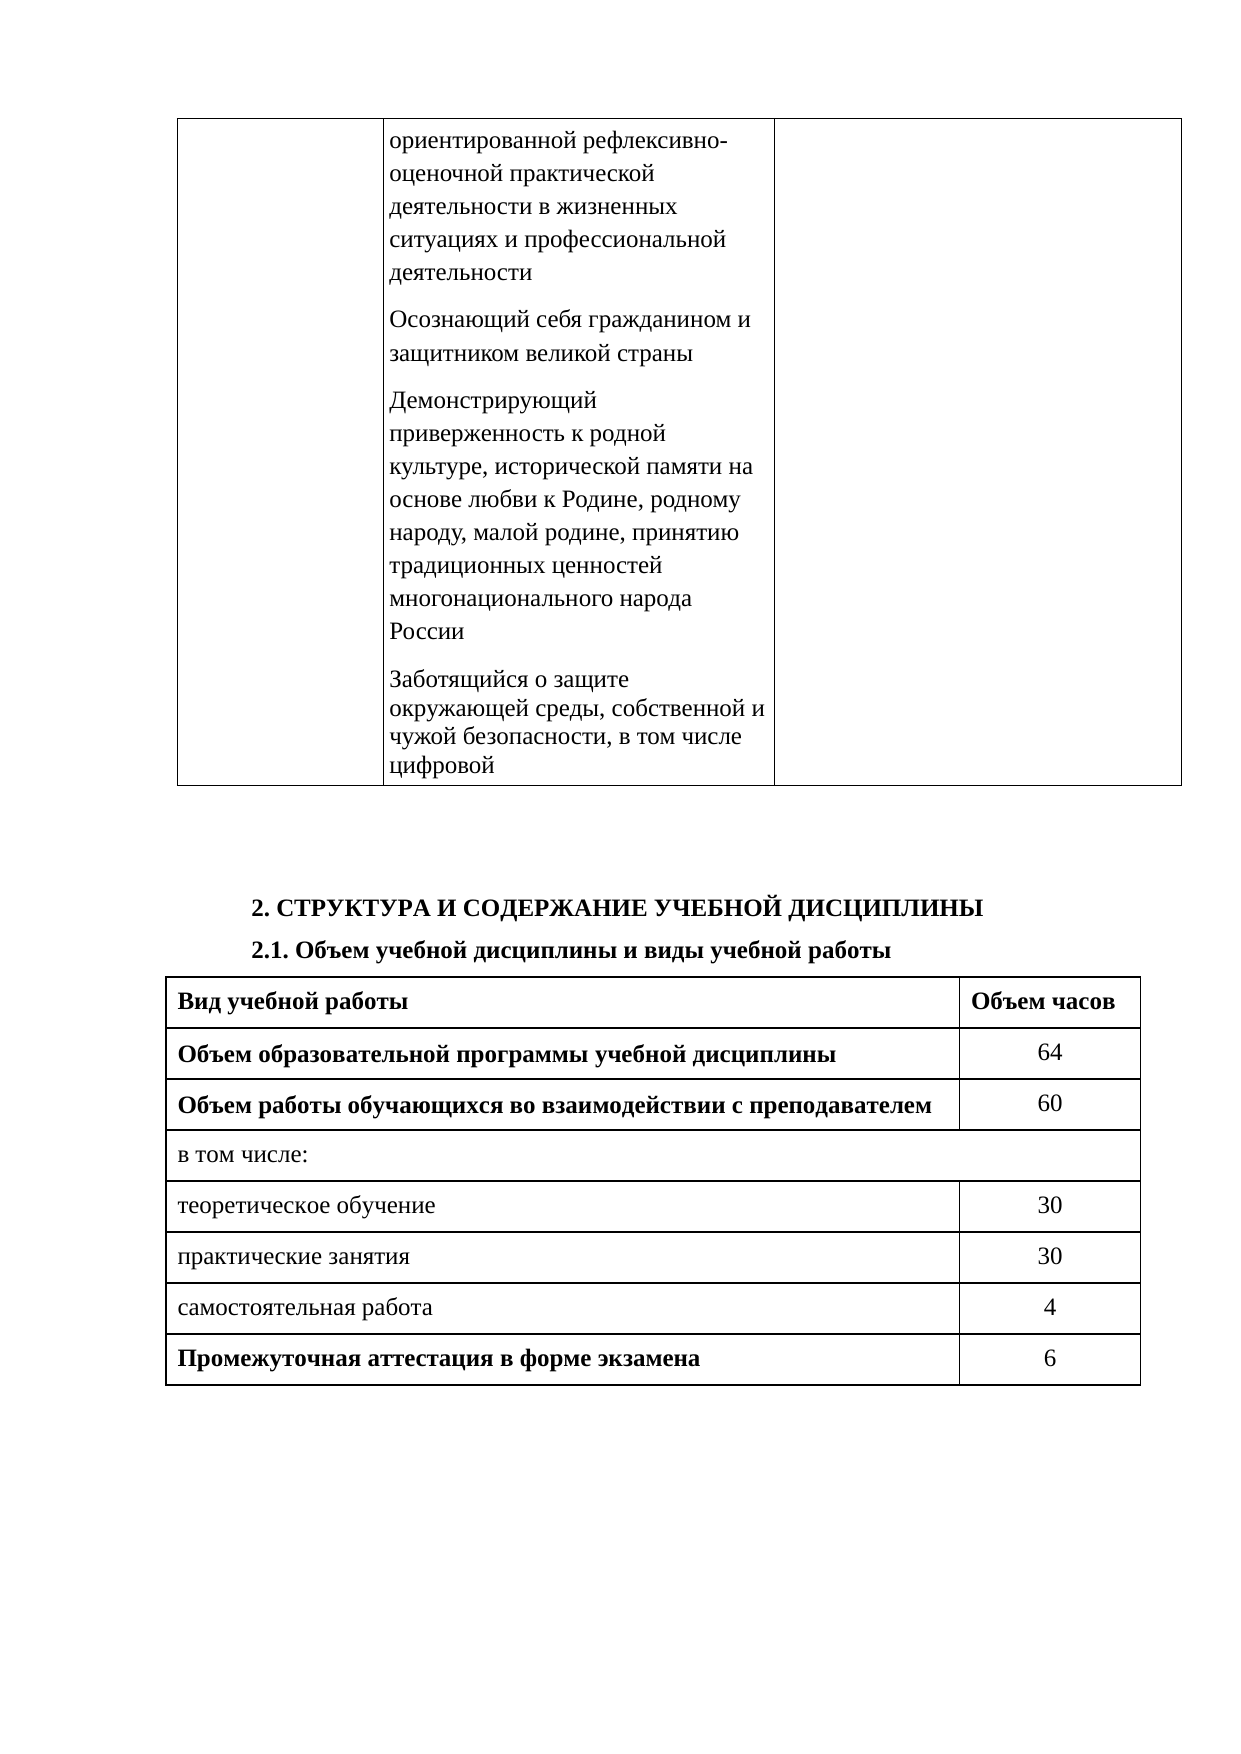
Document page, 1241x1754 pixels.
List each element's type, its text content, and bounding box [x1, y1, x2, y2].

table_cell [775, 119, 1181, 785]
table_cell практические занятия [167, 1233, 959, 1282]
table_cell самостоятельная работа [167, 1284, 959, 1333]
table_cell в том числе: [167, 1131, 1140, 1180]
table_header Вид учебной работы [167, 978, 959, 1027]
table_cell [384, 119, 774, 785]
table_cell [178, 119, 383, 785]
table_cell Объем работы обучающихся во взаимодействии с преподавателем [167, 1080, 959, 1129]
table_cell 6 [960, 1335, 1140, 1384]
table_cell 4 [960, 1284, 1140, 1333]
text 2.1. Объем учебной дисциплины и виды учебной работы [177, 935, 1152, 963]
table_header Объем часов [960, 978, 1140, 1027]
text 2. СТРУКТУРА И СОДЕРЖАНИЕ УЧЕБНОЙ ДИСЦИПЛИНЫ [177, 893, 1152, 922]
table_cell 64 [960, 1029, 1140, 1078]
table_cell Промежуточная аттестация в форме экзамена [167, 1335, 959, 1384]
table_cell 60 [960, 1080, 1140, 1129]
table_cell 30 [960, 1182, 1140, 1231]
table_cell теоретическое обучение [167, 1182, 959, 1231]
table_cell 30 [960, 1233, 1140, 1282]
table_cell Объем образовательной программы учебной дисциплины [167, 1029, 959, 1078]
